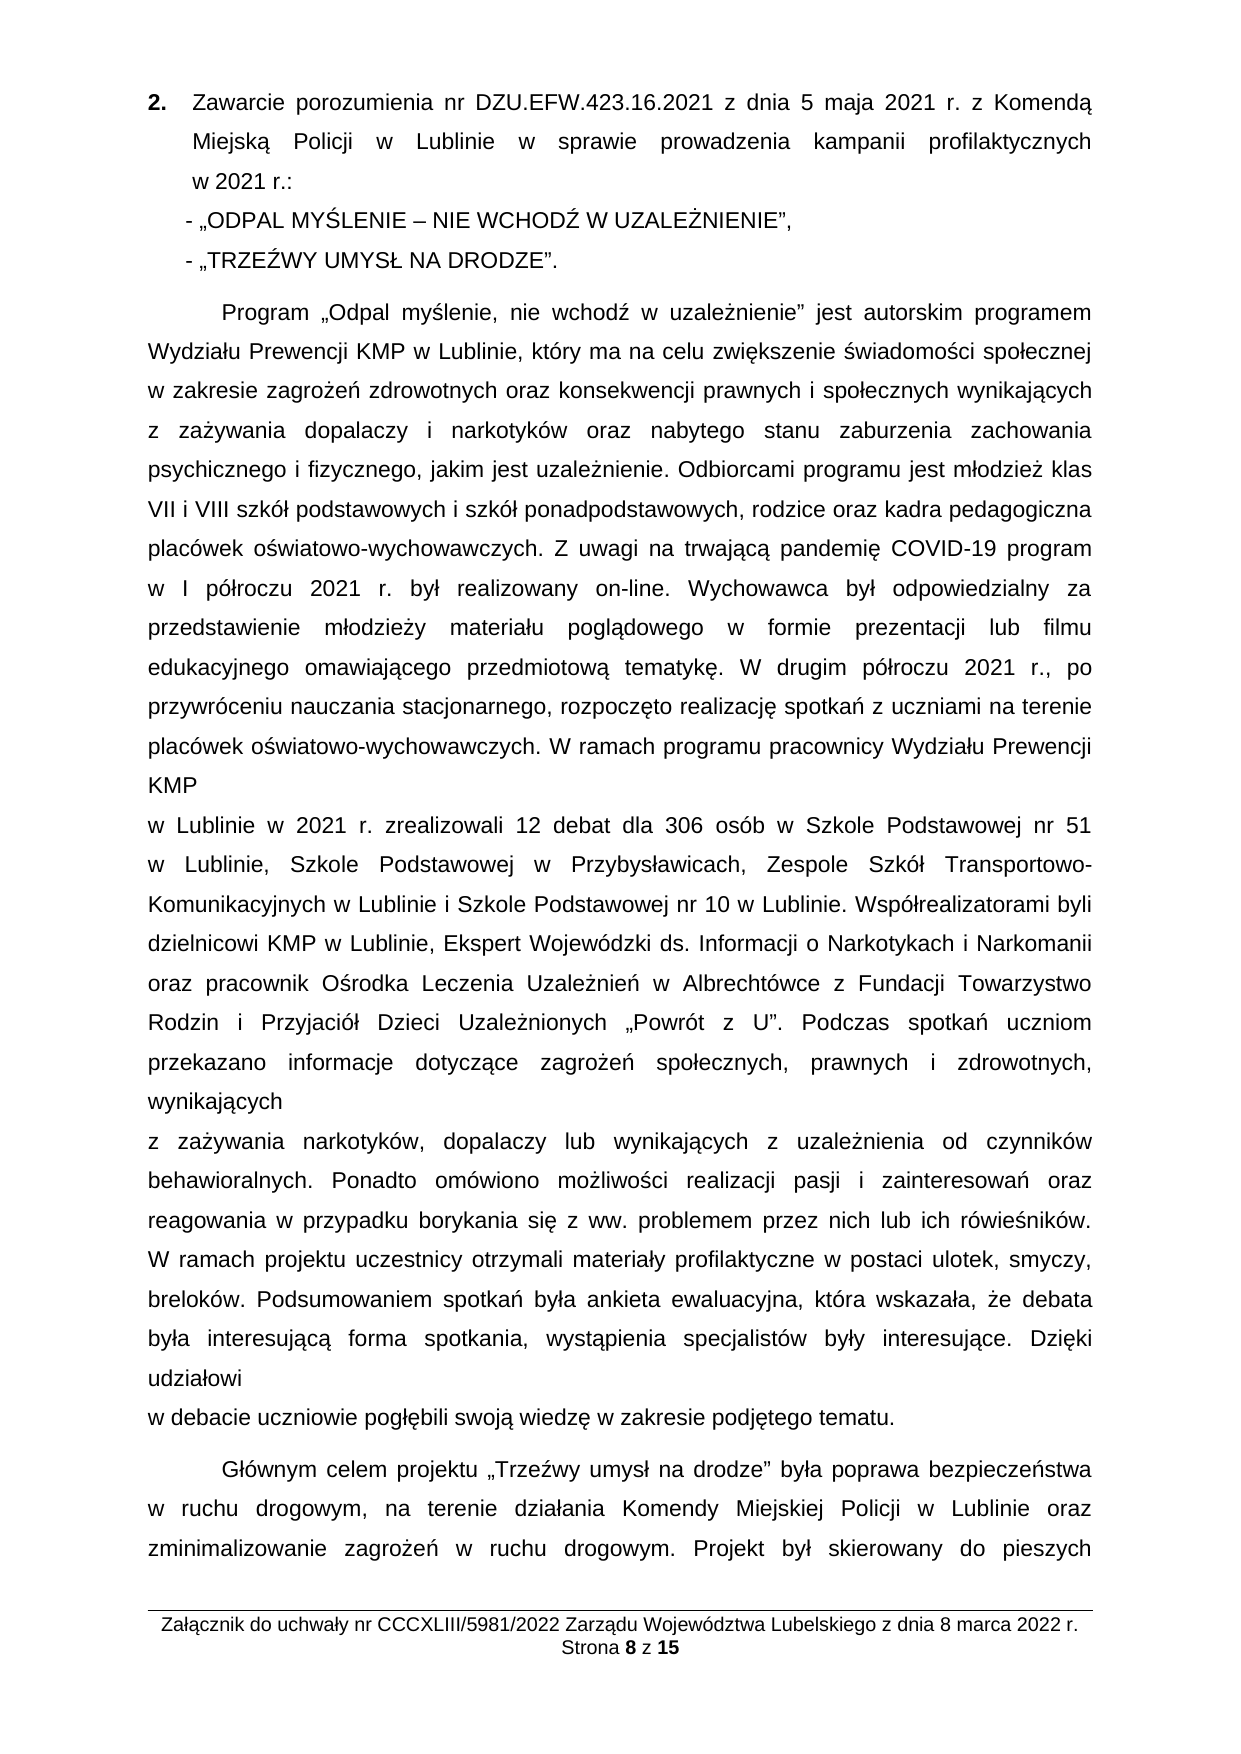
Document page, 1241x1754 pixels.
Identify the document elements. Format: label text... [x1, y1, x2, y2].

list Program „Odpal myślenie, nie wchodź w uzależnienie” jest autorskim programem Wydziału Prewencji KMP w Lublinie, który ma na celu zwiększenie świadomości społecznej w zakresie zagrożeń zdrowotnych oraz konsekwencji prawnych i społecznych wynikających z zażywania dopalaczy i narkotyków oraz nabytego stanu zaburzenia zachowania psychicznego i fizycznego, jakim jest uzależnienie. Odbiorcami programu jest młodzież klas VII i VIII szkół podstawowych i szkół ponadpodstawowych, rodzice oraz kadra pedagogiczna placówek oświatowo-wychowawczych. Z uwagi na trwającą pandemię COVID-19 program w I półroczu 2021 r. był realizowany on-line. Wychowawca był odpowiedzialny za przedstawienie młodzieży materiału poglądowego w formie prezentacji lub filmu edukacyjnego omawiającego przedmiotową tematykę. W drugim półroczu 2021 r., po przywróceniu nauczania stacjonarnego, rozpoczęto realizację spotkań z uczniami na terenie placówek oświatowo-wychowawczych. W ramach programu pracownicy Wydziału Prewencji KMP w Lublinie w 2021 r. zrealizowali 12 debat dla 306 osób w Szkole Podstawowej nr 51 w Lublinie, Szkole Podstawowej w Przybysławicach, Zespole Szkół Transportowo-Komunikacyjnych w Lublinie i Szkole Podstawowej nr 10 w Lublinie. Współrealizatorami byli dzielnicowi KMP w Lublinie, Ekspert Wojewódzki ds. Informacji o Narkotykach i Narkomanii oraz pracownik Ośrodka Leczenia Uzależnień w Albrechtówce z Fundacji Towarzystwo Rodzin i Przyjaciół Dzieci Uzależnionych „Powrót z U”. Podczas spotkań uczniom przekazano informacje dotyczące zagrożeń społecznych, prawnych i zdrowotnych, wynikających z zażywania narkotyków, dopalaczy lub wynikających z uzależnienia od czynników behawioralnych. Ponadto omówiono możliwości realizacji pasji i zainteresowań oraz reagowania w przypadku borykania się z ww. problemem przez nich lub ich rówieśników. W ramach projektu uczestnicy otrzymali materiały profilaktyczne w postaci ulotek, smyczy, breloków. Podsumowaniem spotkań była ankieta ewaluacyjna, która wskazała, że debata była interesującą forma spotkania, wystąpienia specjalistów były interesujące. Dzięki udziałowi w debacie uczniowie pogłębili swoją wiedzę w zakresie podjętego tematu. [148, 298, 1093, 1430]
list Zawarcie porozumienia nr DZU.EFW.423.16.2021 z dnia 5 maja 2021 r. z Komendą Miejską Policji w Lublinie w sprawie prowadzenia kampanii profilaktycznych w 2021 r.: [148, 89, 1093, 194]
list - „ODPAL MYŚLENIE – NIE WCHODŹ W UZALEŻNIENIE”, [185, 207, 1093, 233]
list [148, 1456, 1093, 1561]
list - „TRZEŹWY UMYSŁ NA DRODZE”. [185, 247, 1093, 273]
